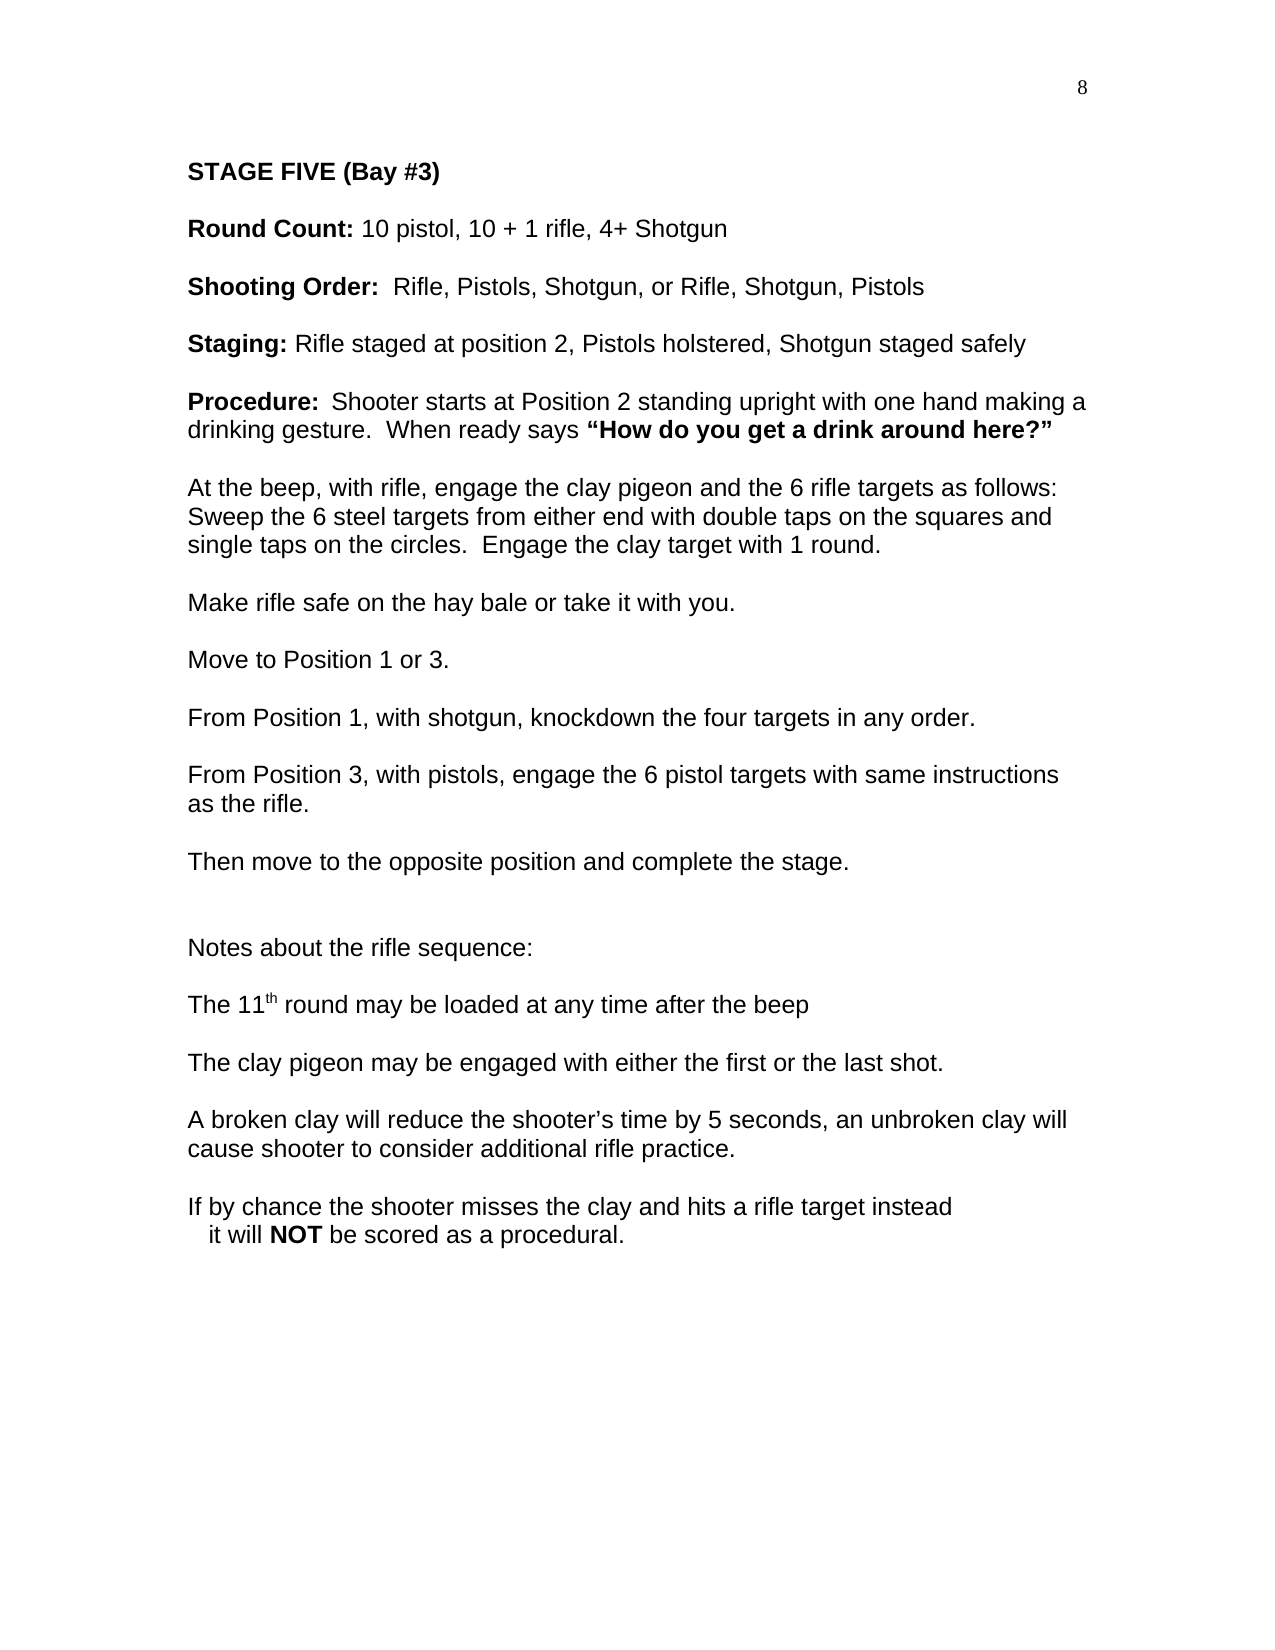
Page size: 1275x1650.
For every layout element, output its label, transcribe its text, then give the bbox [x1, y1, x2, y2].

text Procedure: Shooter starts at Position 2 standing upright with one hand making a drinking gesture. When ready says “How do you get a drink around here?” [187, 387, 1087, 444]
text Make rifle safe on the hay bale or take it with you. [187, 588, 1087, 617]
text From Position 3, with pistols, engage the 6 pistol targets with same instructions as the rifle. [187, 760, 1087, 818]
text Then move to the opposite position and complete the stage. [187, 847, 1087, 875]
text Staging: Rifle staged at position 2, Pistols holstered, Shotgun staged safely [187, 329, 1087, 358]
text Round Count: 10 pistol, 10 + 1 rifle, 4+ Shotgun [187, 214, 1087, 243]
text At the beep, with rifle, engage the clay pigeon and the 6 rifle targets as follows: [187, 473, 1087, 502]
text STAGE FIVE (Bay #3) [187, 157, 1087, 185]
text Move to Position 1 or 3. [187, 645, 1087, 674]
text Notes about the rifle sequence: [187, 933, 1087, 962]
text Shooting Order: Rifle, Pistols, Shotgun, or Rifle, Shotgun, Pistols [187, 272, 1087, 300]
text The clay pigeon may be engaged with either the first or the last shot. [187, 1048, 1087, 1077]
text A broken clay will reduce the shooter’s time by 5 seconds, an unbroken clay will cause shooter to consider additional rifle practice. [187, 1105, 1087, 1163]
text The 11th round may be loaded at any time after the beep [187, 990, 1087, 1019]
text From Position 1, with shotgun, knockdown the four targets in any order. [187, 703, 1087, 732]
text If by chance the shooter misses the clay and hits a rifle target instead it will NOT be scored as a procedural. [187, 1192, 1087, 1249]
text Sweep the 6 steel targets from either end with double taps on the squares and single taps on the circles. Engage the clay target with 1 round. [187, 502, 1087, 559]
